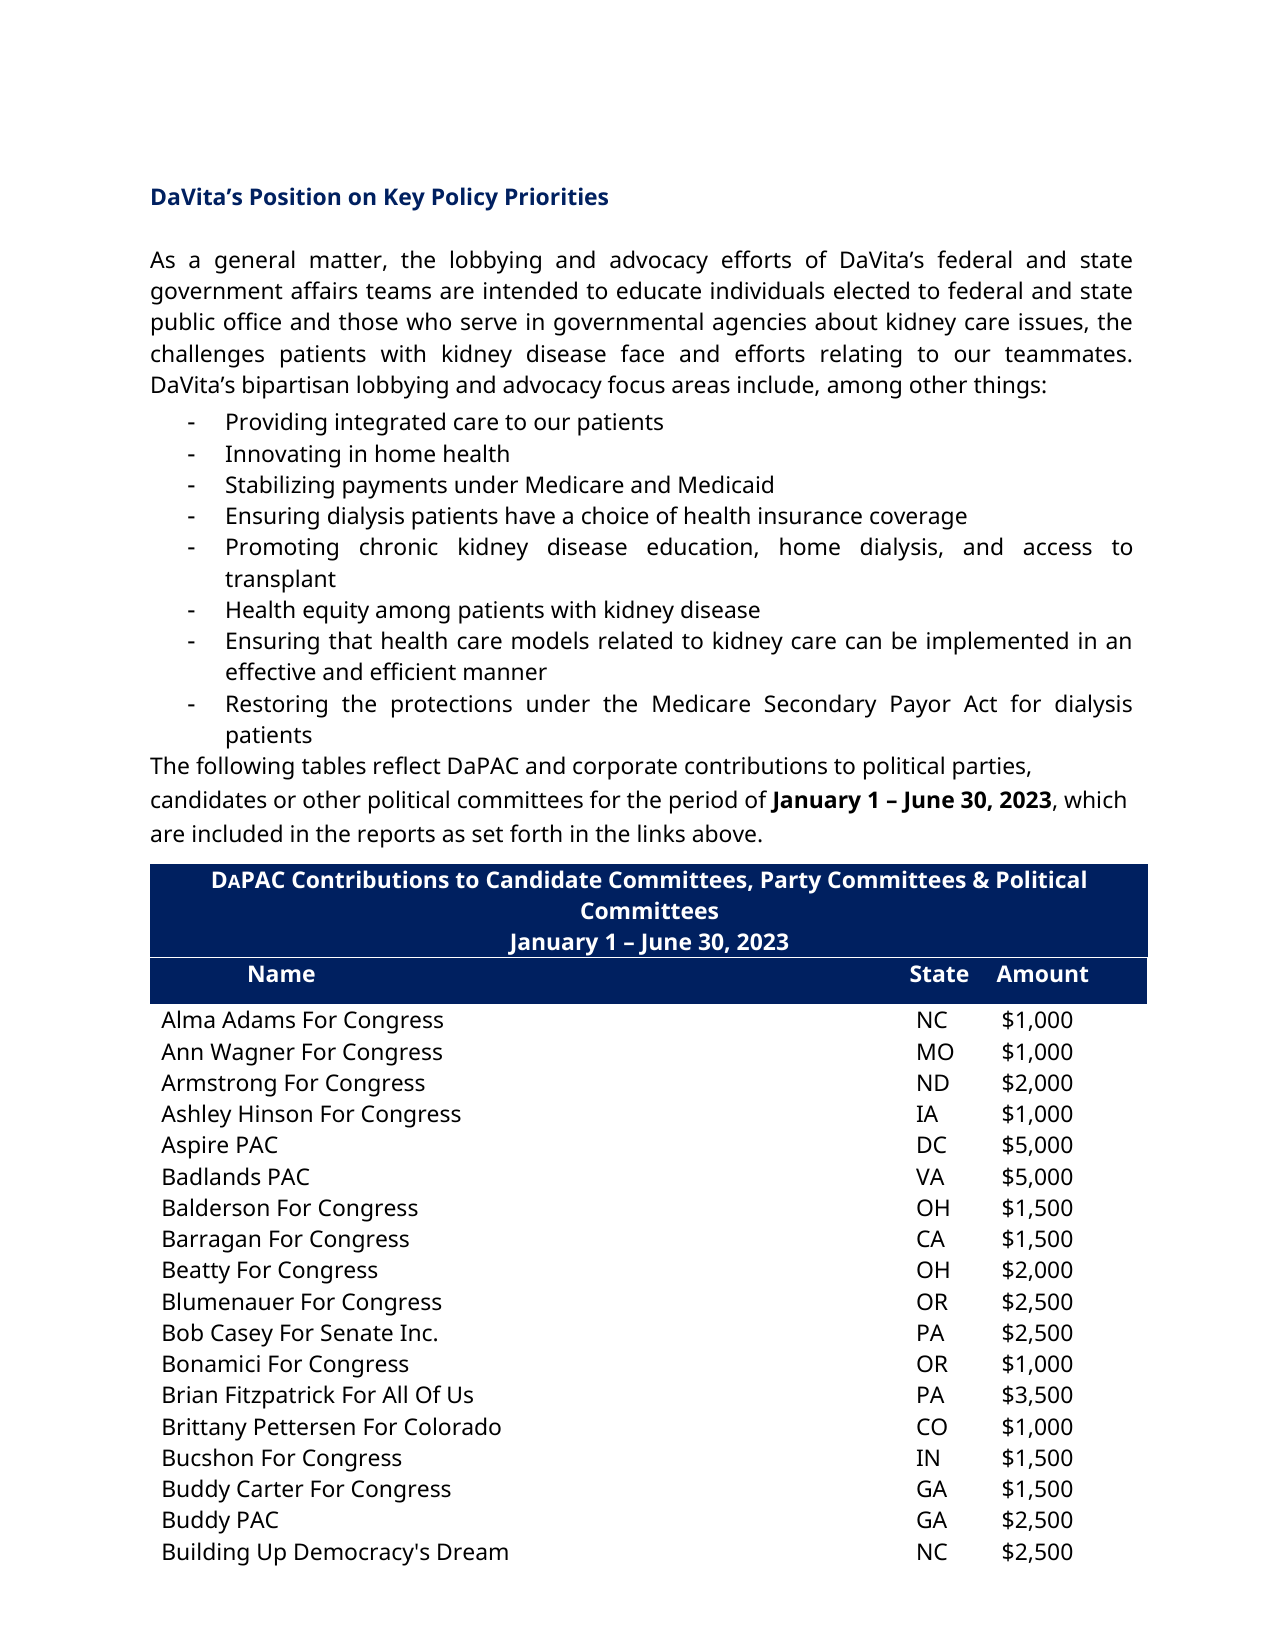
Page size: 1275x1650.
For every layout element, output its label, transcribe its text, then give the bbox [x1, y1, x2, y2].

table_cell $2,000 [984, 1254, 1134, 1286]
table_cell Aspire PAC [150, 1129, 904, 1161]
table_cell Buddy PAC [150, 1504, 904, 1536]
table_cell GA [905, 1504, 984, 1536]
list Innovating in home health [187, 437, 1134, 469]
list Ensuring that health care models related to kidney care can be implemented in an effective and efficient manner [187, 625, 1134, 687]
table_cell Armstrong For Congress [150, 1067, 904, 1098]
table_cell PA [905, 1379, 984, 1411]
table_cell PA [905, 1317, 984, 1348]
table_cell Ashley Hinson For Congress [150, 1098, 904, 1129]
table_cell IN [905, 1442, 984, 1473]
table_cell $2,500 [984, 1504, 1134, 1536]
table_cell $2,500 [984, 1286, 1134, 1317]
table_cell $2,500 [984, 1536, 1134, 1567]
table_cell $2,500 [984, 1317, 1134, 1348]
table_cell Brittany Pettersen For Colorado [150, 1411, 904, 1442]
table_cell DC [905, 1129, 984, 1161]
table_header Alma Adams For Congress [150, 1004, 904, 1036]
list Ensuring dialysis patients have a choice of health insurance coverage [187, 500, 1134, 531]
table_header NC [905, 1004, 984, 1036]
table_cell Ann Wagner For Congress [150, 1036, 904, 1067]
table_header $1,000 [984, 1004, 1134, 1036]
table_cell $3,500 [984, 1379, 1134, 1411]
table_cell Bonamici For Congress [150, 1348, 904, 1379]
list Promoting chronic kidney disease education, home dialysis, and access to transplant [187, 531, 1134, 594]
table_cell MO [905, 1036, 984, 1067]
table_cell CA [905, 1223, 984, 1254]
table_cell $1,000 [984, 1036, 1134, 1067]
text DaVita’s Position on Key Policy Priorities [150, 181, 1134, 212]
table_cell Buddy Carter For Congress [150, 1473, 904, 1504]
table_header DaPAC Contributions to Candidate Committees, Party Committees & Political Committees January 1 – June 30, 2023 [150, 864, 1148, 957]
table_cell State [909, 958, 975, 1004]
table_cell $1,500 [984, 1473, 1134, 1504]
table_cell Badlands PAC [150, 1161, 904, 1192]
table_cell $2,000 [984, 1067, 1134, 1098]
table_cell Amount [975, 958, 1110, 1004]
table_cell Barragan For Congress [150, 1223, 904, 1254]
table_cell CO [905, 1411, 984, 1442]
table_cell $1,000 [984, 1411, 1134, 1442]
table_cell Bob Casey For Senate Inc. [150, 1317, 904, 1348]
table_cell Bucshon For Congress [150, 1442, 904, 1473]
list Stabilizing payments under Medicare and Medicaid [187, 469, 1134, 500]
table_cell IA [905, 1098, 984, 1129]
list Providing integrated care to our patients [187, 406, 1134, 437]
table_cell Building Up Democracy's Dream [150, 1536, 904, 1567]
table_cell OR [905, 1348, 984, 1379]
table_cell ND [905, 1067, 984, 1098]
table_cell $1,500 [984, 1192, 1134, 1223]
table_cell Name [150, 958, 909, 1004]
table_cell $1,500 [984, 1442, 1134, 1473]
table_cell $1,000 [984, 1348, 1134, 1379]
text The following tables reflect DaPAC and corporate contributions to political parties, candidates or other political committees for the period of January 1 – June 30, 2023, which are included in the reports as set forth in the links above. [150, 750, 1134, 849]
table_cell [1110, 958, 1147, 1004]
table_cell OR [905, 1286, 984, 1317]
table_cell Balderson For Congress [150, 1192, 904, 1223]
list Health equity among patients with kidney disease [187, 594, 1134, 625]
table_cell Brian Fitzpatrick For All Of Us [150, 1379, 904, 1411]
table_cell OH [905, 1254, 984, 1286]
list Restoring the protections under the Medicare Secondary Payor Act for dialysis patients [187, 687, 1134, 750]
text As a general matter, the lobbying and advocacy efforts of DaVita’s federal and state government affairs teams are intended to educate individuals elected to federal and state public office and those who serve in governmental agencies about kidney care issues, the challenges patients with kidney disease face and efforts relating to our teammates. DaVita’s bipartisan lobbying and advocacy focus areas include, among other things: [150, 244, 1134, 400]
table_cell $1,000 [984, 1098, 1134, 1129]
table_cell Blumenauer For Congress [150, 1286, 904, 1317]
table_cell OH [905, 1192, 984, 1223]
table_cell NC [905, 1536, 984, 1567]
table_cell GA [905, 1473, 984, 1504]
table_cell Beatty For Congress [150, 1254, 904, 1286]
table_cell $5,000 [984, 1129, 1134, 1161]
table_cell $5,000 [984, 1161, 1134, 1192]
table_cell VA [905, 1161, 984, 1192]
table_cell $1,500 [984, 1223, 1134, 1254]
